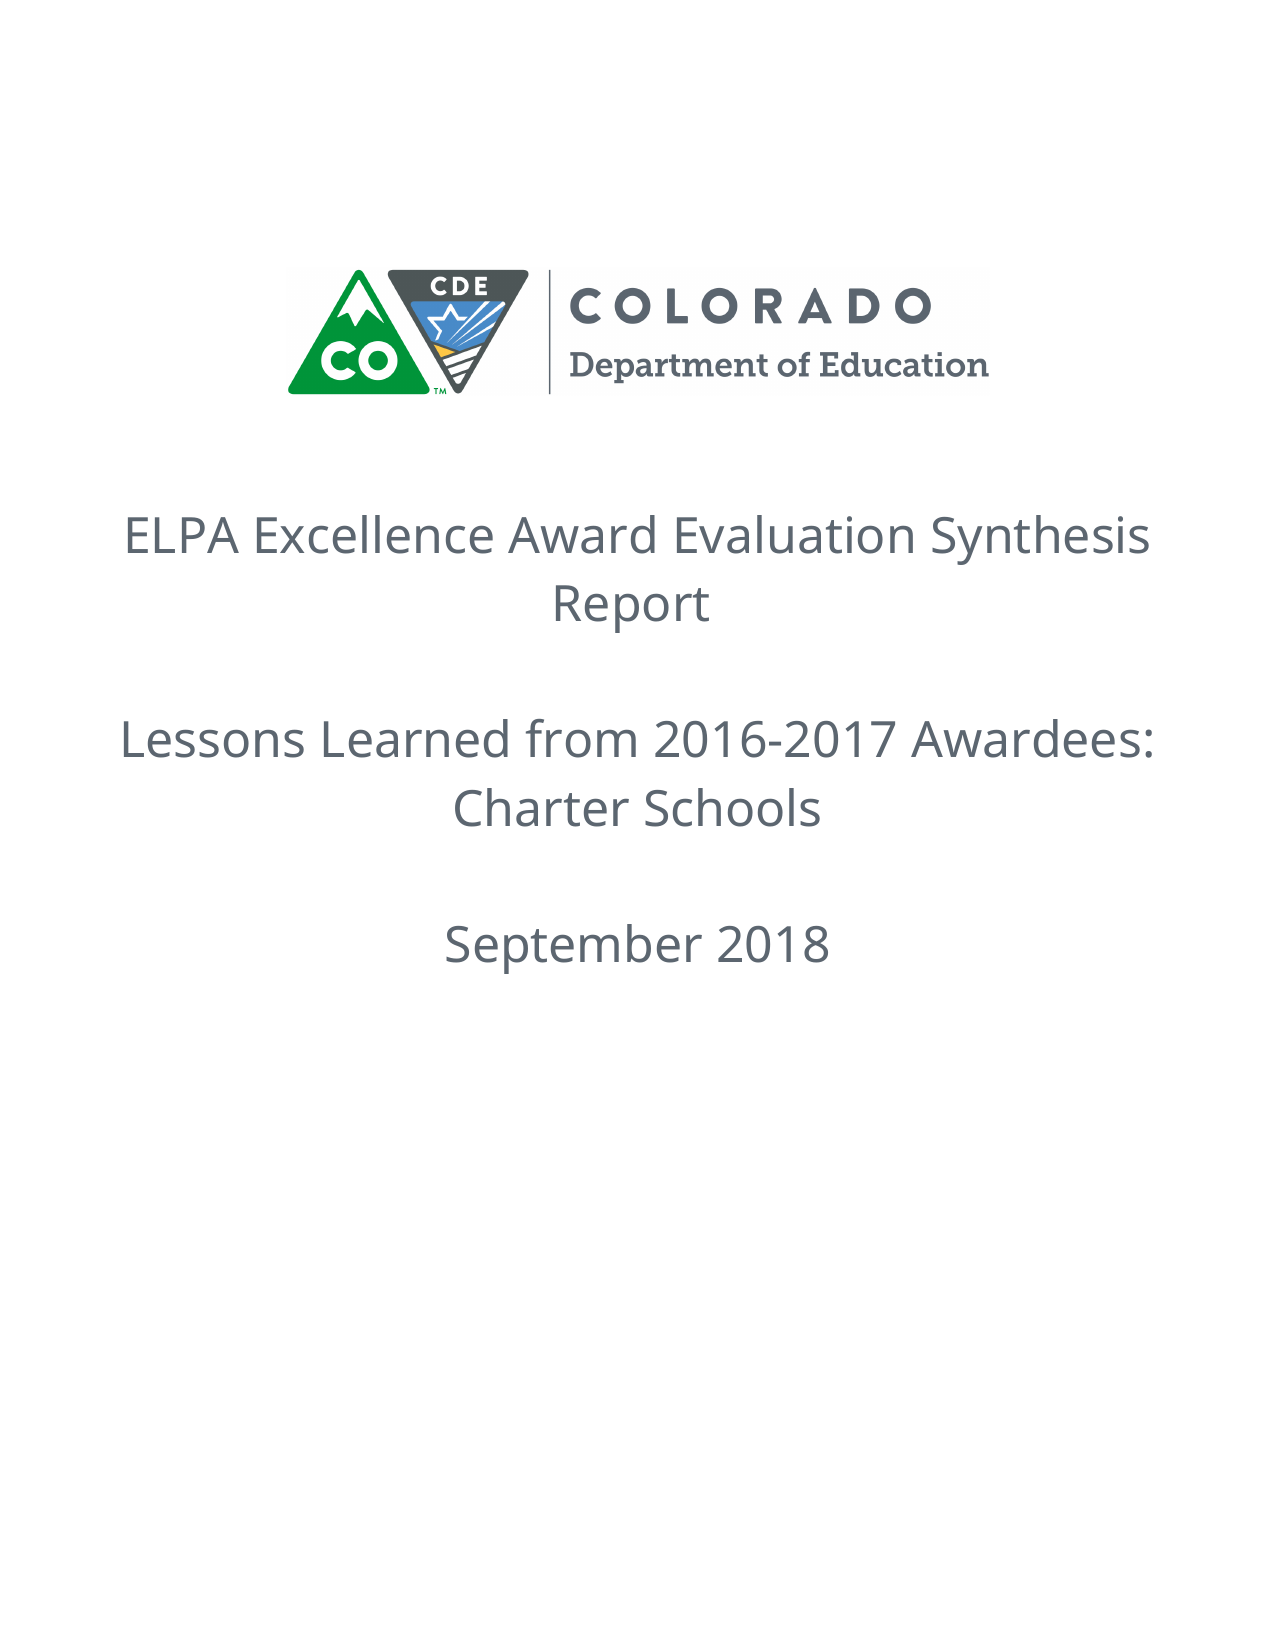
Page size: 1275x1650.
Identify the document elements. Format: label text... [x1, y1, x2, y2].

picture [285, 267, 990, 396]
title ELPA Excellence Award Evaluation Synthesis Report Lessons Learned from 2016-2017 Awardees: Charter Schools September 2018 [112, 500, 1162, 977]
